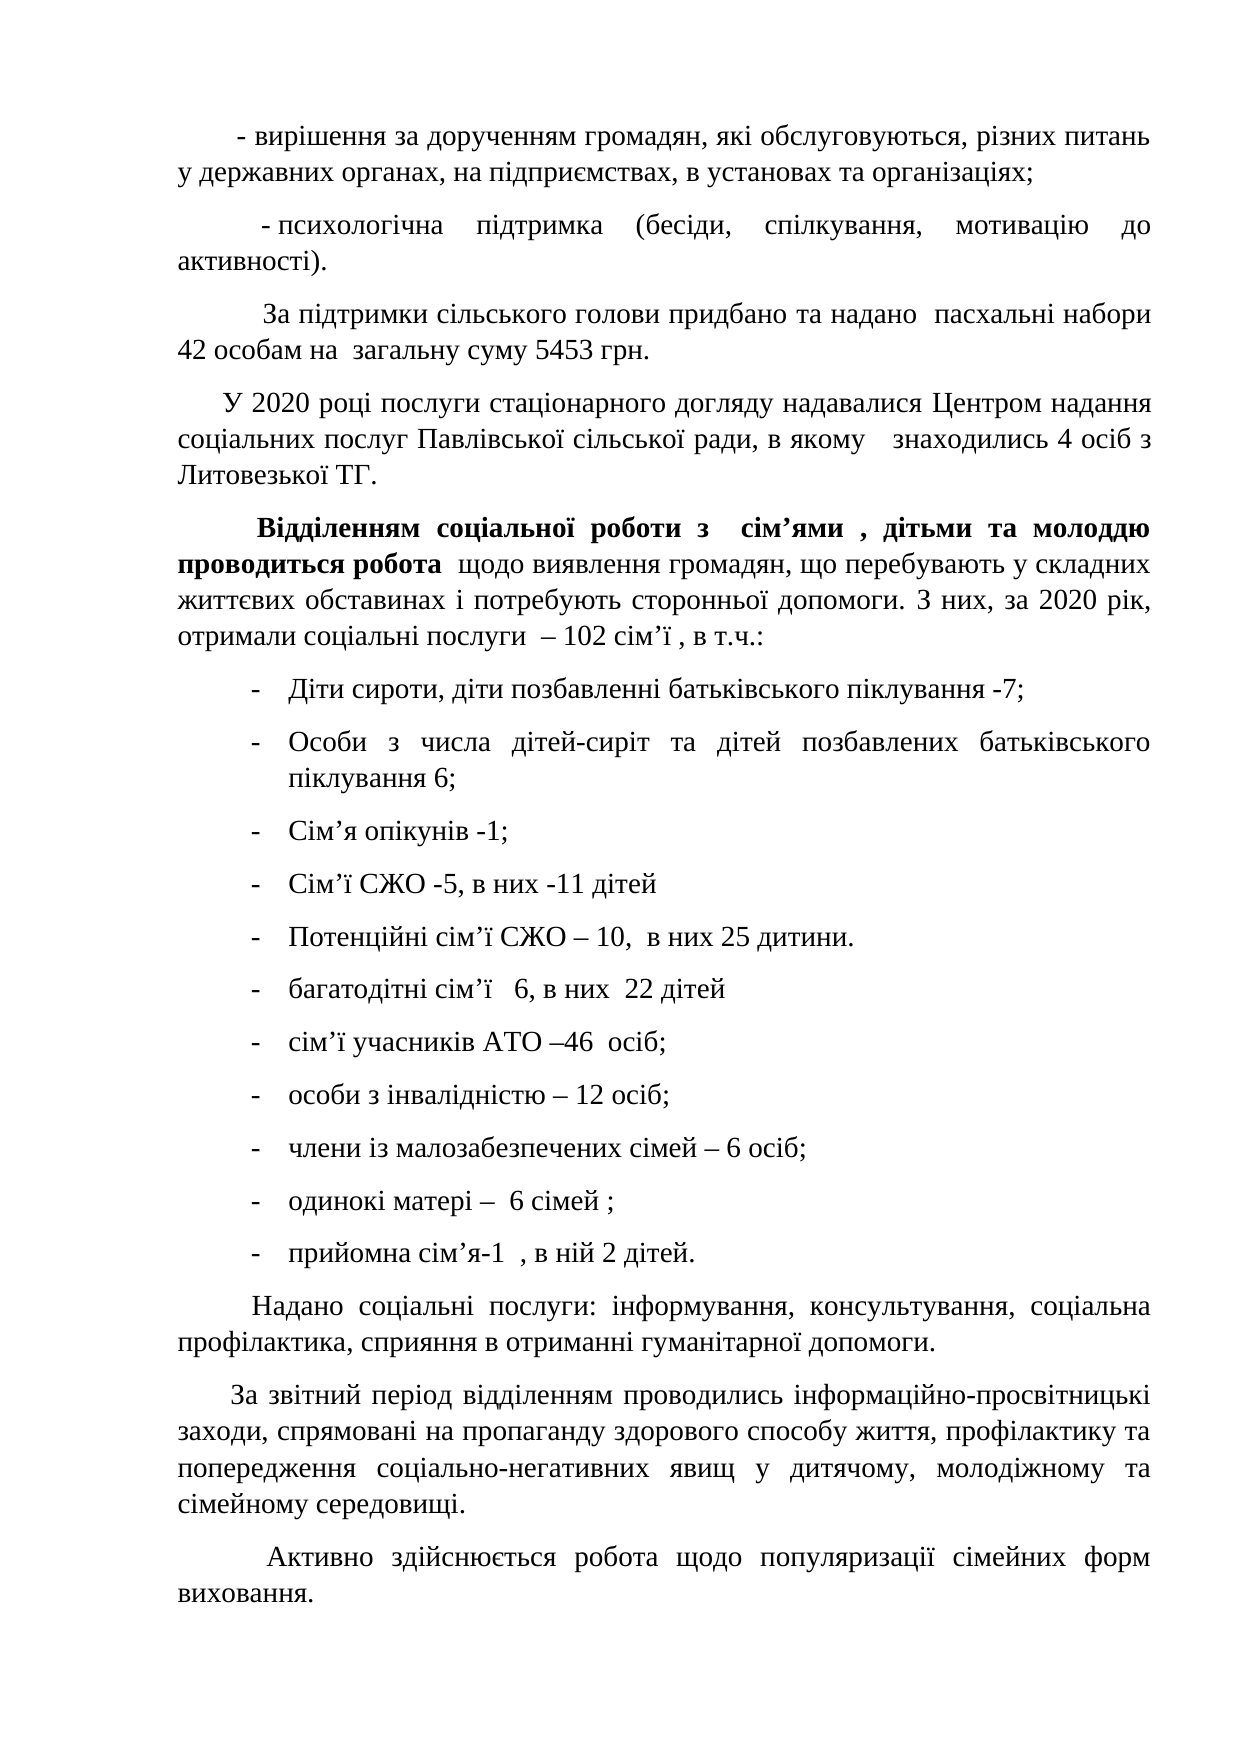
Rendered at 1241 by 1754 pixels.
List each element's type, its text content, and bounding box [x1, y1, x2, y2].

list прийомна сім’я-1 , в ній 2 дітей. [251, 1236, 1152, 1269]
text - психологічна підтримка (бесіди, спілкування, мотивацію до активності). [177, 207, 1152, 277]
text - вирішення за дорученням громадян, які обслуговуються, різних питань у державних органах, на підприємствах, в установах та організаціях; [177, 118, 1152, 188]
list Потенційні сім’ї СЖО – 10, в них 25 дитини. [251, 919, 1152, 952]
list одинокі матері – 6 сімей ; [251, 1183, 1152, 1216]
text За звітний період відділенням проводились інформаційно-просвітницькі заходи, спрямовані на пропаганду здорового способу життя, профілактику та попередження соціально-негативних явищ у дитячому, молодіжному та сімейному середовищі. [177, 1377, 1152, 1519]
list сім’ї учасників АТО –46 осіб; [251, 1024, 1152, 1058]
list Діти сироти, діти позбавленні батьківського піклування -7; [251, 671, 1152, 705]
list Сім’я опікунів -1; [251, 813, 1152, 847]
text У 2020 році послуги стаціонарного догляду надавалися Центром надання соціальних послуг Павлівської сільської ради, в якому знаходились 4 осіб з Литовезької ТГ. [177, 385, 1152, 491]
list багатодітні сім’ї 6, в них 22 дітей [251, 972, 1152, 1005]
list Особи з числа дітей-сиріт та дітей позбавлених батьківського піклування 6; [251, 724, 1152, 794]
text Активно здійснюється робота щодо популяризації сімейних форм виховання. [177, 1539, 1152, 1608]
list члени із малозабезпечених сімей – 6 осіб; [251, 1130, 1152, 1163]
text Надано соціальні послуги: інформування, консультування, соціальна профілактика, сприяння в отриманні гуманітарної допомоги. [177, 1288, 1152, 1358]
list особи з інвалідністю – 12 осіб; [251, 1077, 1152, 1111]
text За підтримки сільського голови придбано та надано пасхальні набори 42 особам на загальну суму 5453 грн. [177, 296, 1152, 366]
text Відділенням соціальної роботи з сім’ями , дітьми та молоддю проводиться робота щодо виявлення громадян, що перебувають у складних життєвих обставинах і потребують сторонньої допомоги. З них, за 2020 рік, отримали соціальні послуги – 102 сім’ї , в т.ч.: [177, 510, 1152, 652]
list Сім’ї СЖО -5, в них -11 дітей [251, 866, 1152, 899]
